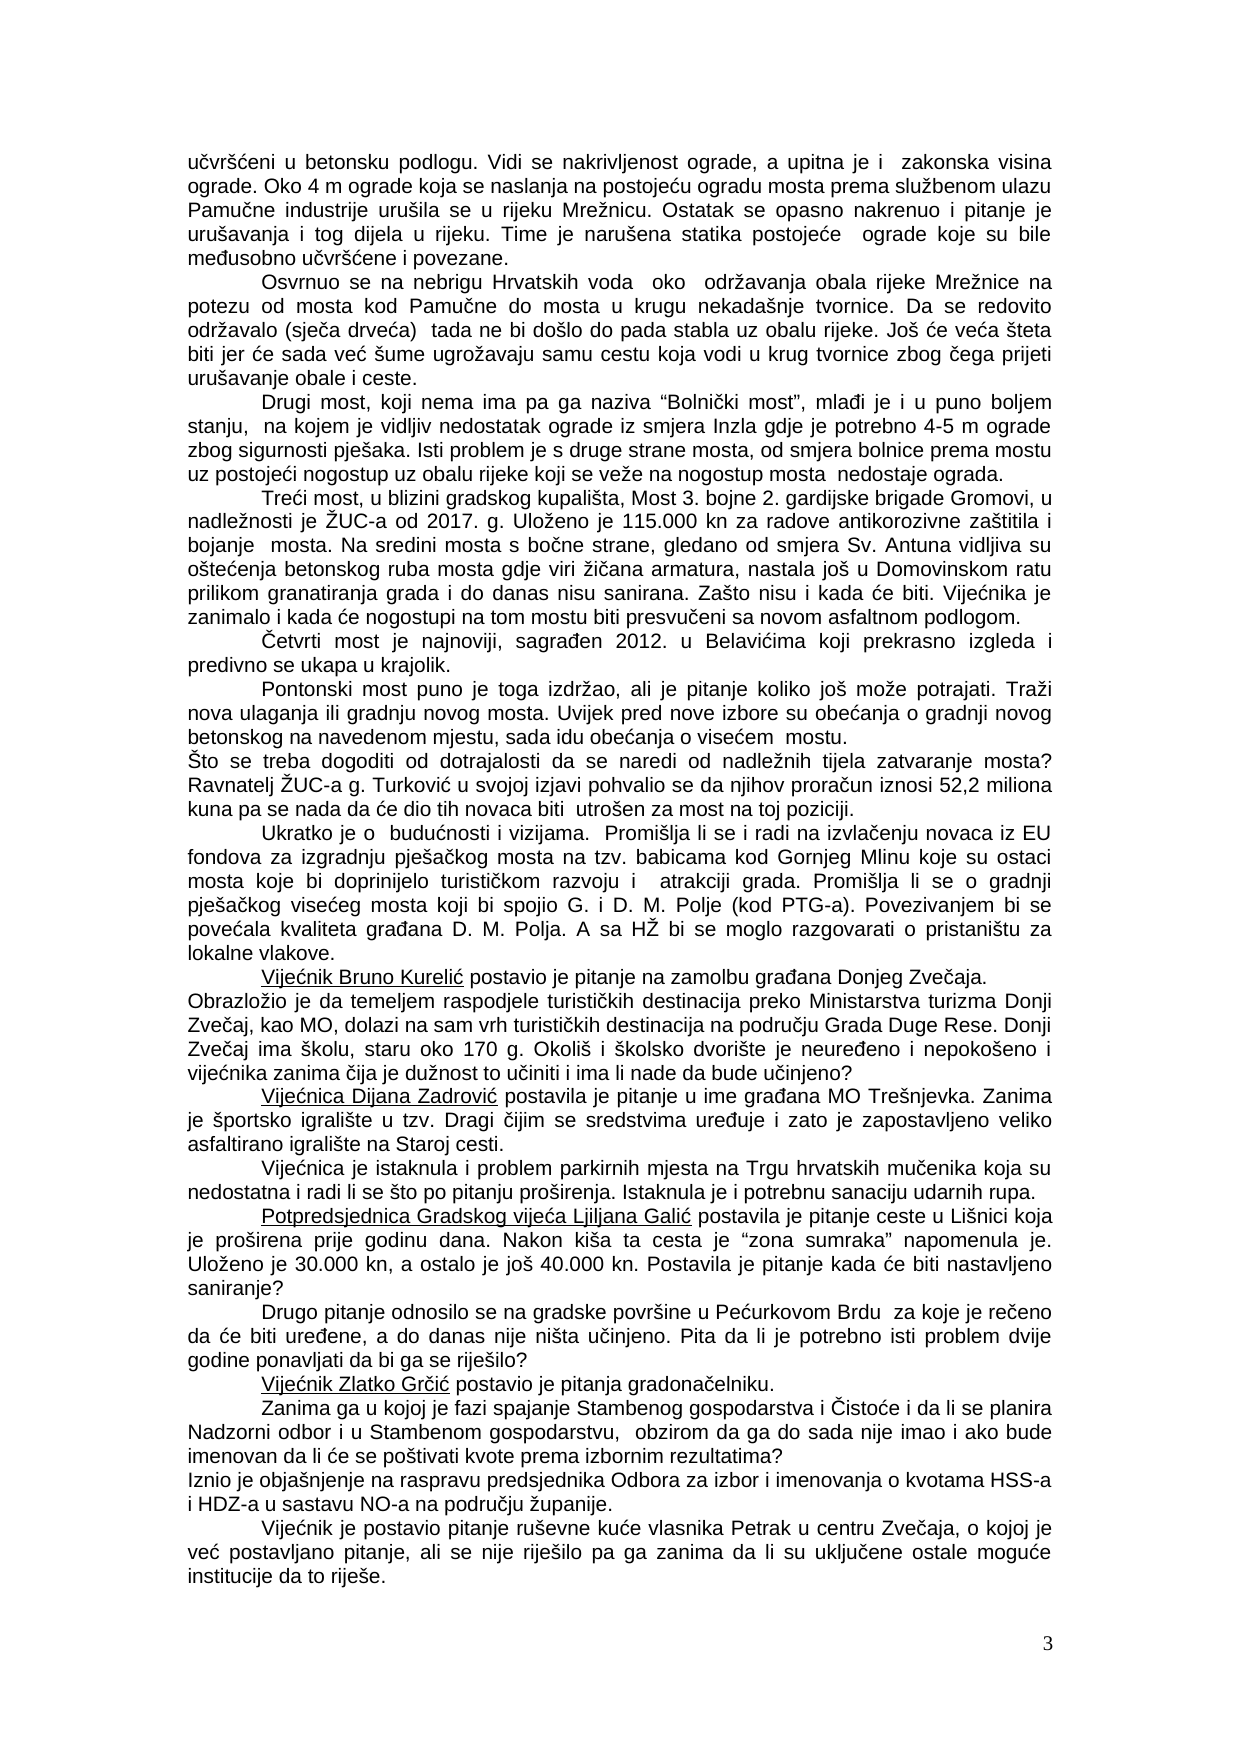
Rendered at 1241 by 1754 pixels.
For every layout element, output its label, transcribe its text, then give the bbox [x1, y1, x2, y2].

text Pontonski most puno je toga izdržao, ali je pitanje koliko još može potrajati. Traži nova ulaganja ili gradnju novog mosta. Uvijek pred nove izbore su obećanja o gradnji novog betonskog na navedenom mjestu, sada idu obećanja o visećem mostu. [187, 677, 1053, 749]
text Obrazložio je da temeljem raspodjele turističkih destinacija preko Ministarstva turizma Donji Zvečaj, kao MO, dolazi na sam vrh turističkih destinacija na području Grada Duge Rese. Donji Zvečaj ima školu, staru oko 170 g. Okoliš i školsko dvorište je neuređeno i nepokošeno i vijećnika zanima čija je dužnost to učiniti i ima li nade da bude učinjeno? [187, 988, 1053, 1084]
text Što se treba dogoditi od dotrajalosti da se naredi od nadležnih tijela zatvaranje mosta? Ravnatelj ŽUC-a g. Turković u svojoj izjavi pohvalio se da njihov proračun iznosi 52,2 miliona kuna pa se nada da će dio tih novaca biti utrošen za most na toj poziciji. [187, 749, 1053, 821]
text Ukratko je o budućnosti i vizijama. Promišlja li se i radi na izvlačenju novaca iz EU fondova za izgradnju pješačkog mosta na tzv. babicama kod Gornjeg Mlinu koje su ostaci mosta koje bi doprinijelo turističkom razvoju i atrakciji grada. Promišlja li se o gradnji pješačkog visećeg mosta koji bi spojio G. i D. M. Polje (kod PTG-a). Povezivanjem bi se povećala kvaliteta građana D. M. Polja. A sa HŽ bi se moglo razgovarati o pristaništu za lokalne vlakove. [187, 821, 1053, 964]
text Vijećnik Bruno Kurelić postavio je pitanje na zamolbu građana Donjeg Zvečaja. [187, 964, 1053, 988]
text Zanima ga u kojoj je fazi spajanje Stambenog gospodarstva i Čistoće i da li se planira Nadzorni odbor i u Stambenom gospodarstvu, obzirom da ga do sada nije imao i ako bude imenovan da li će se poštivati kvote prema izbornim rezultatima? [187, 1396, 1053, 1468]
text Vijećnica Dijana Zadrović postavila je pitanje u ime građana MO Trešnjevka. Zanima je športsko igralište u tzv. Dragi čijim se sredstvima uređuje i zato je zapostavljeno veliko asfaltirano igralište na Staroj cesti. [187, 1084, 1053, 1156]
text Potpredsjednica Gradskog vijeća Ljiljana Galić postavila je pitanje ceste u Lišnici koja je proširena prije godinu dana. Nakon kiša ta cesta je “zona sumraka” napomenula je. Uloženo je 30.000 kn, a ostalo je još 40.000 kn. Postavila je pitanje kada će biti nastavljeno saniranje? [187, 1204, 1053, 1300]
text Drugi most, koji nema ima pa ga naziva “Bolnički most”, mlađi je i u puno boljem stanju, na kojem je vidljiv nedostatak ograde iz smjera Inzla gdje je potrebno 4-5 m ograde zbog sigurnosti pješaka. Isti problem je s druge strane mosta, od smjera bolnice prema mostu uz postojeći nogostup uz obalu rijeke koji se veže na nogostup mosta nedostaje ograda. [187, 389, 1053, 485]
text Vijećnica je istaknula i problem parkirnih mjesta na Trgu hrvatskih mučenika koja su nedostatna i radi li se što po pitanju proširenja. Istaknula je i potrebnu sanaciju udarnih rupa. [187, 1156, 1053, 1204]
text Iznio je objašnjenje na raspravu predsjednika Odbora za izbor i imenovanja o kvotama HSS-a i HDZ-a u sastavu NO-a na području županije. [187, 1468, 1053, 1516]
text Četvrti most je najnoviji, sagrađen 2012. u Belavićima koji prekrasno izgleda i predivno se ukapa u krajolik. [187, 629, 1053, 677]
text Treći most, u blizini gradskog kupališta, Most 3. bojne 2. gardijske brigade Gromovi, u nadležnosti je ŽUC-a od 2017. g. Uloženo je 115.000 kn za radove antikorozivne zaštitila i bojanje mosta. Na sredini mosta s bočne strane, gledano od smjera Sv. Antuna vidljiva su oštećenja betonskog ruba mosta gdje viri žičana armatura, nastala još u Domovinskom ratu prilikom granatiranja grada i do danas nisu sanirana. Zašto nisu i kada će biti. Vijećnika je zanimalo i kada će nogostupi na tom mostu biti presvučeni sa novom asfaltnom podlogom. [187, 485, 1053, 629]
text Vijećnik Zlatko Grčić postavio je pitanja gradonačelniku. [187, 1372, 1053, 1396]
text Drugo pitanje odnosilo se na gradske površine u Pećurkovom Brdu za koje je rečeno da će biti uređene, a do danas nije ništa učinjeno. Pita da li je potrebno isti problem dvije godine ponavljati da bi ga se riješilo? [187, 1300, 1053, 1372]
text Osvrnuo se na nebrigu Hrvatskih voda oko održavanja obala rijeke Mrežnice na potezu od mosta kod Pamučne do mosta u krugu nekadašnje tvornice. Da se redovito održavalo (sječa drveća) tada ne bi došlo do pada stabla uz obalu rijeke. Još će veća šteta biti jer će sada već šume ugrožavaju samu cestu koja vodi u krug tvornice zbog čega prijeti urušavanje obale i ceste. [187, 270, 1053, 389]
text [187, 150, 1053, 270]
text Vijećnik je postavio pitanje ruševne kuće vlasnika Petrak u centru Zvečaja, o kojoj je već postavljano pitanje, ali se nije riješilo pa ga zanima da li su uključene ostale moguće institucije da to riješe. [187, 1516, 1053, 1587]
